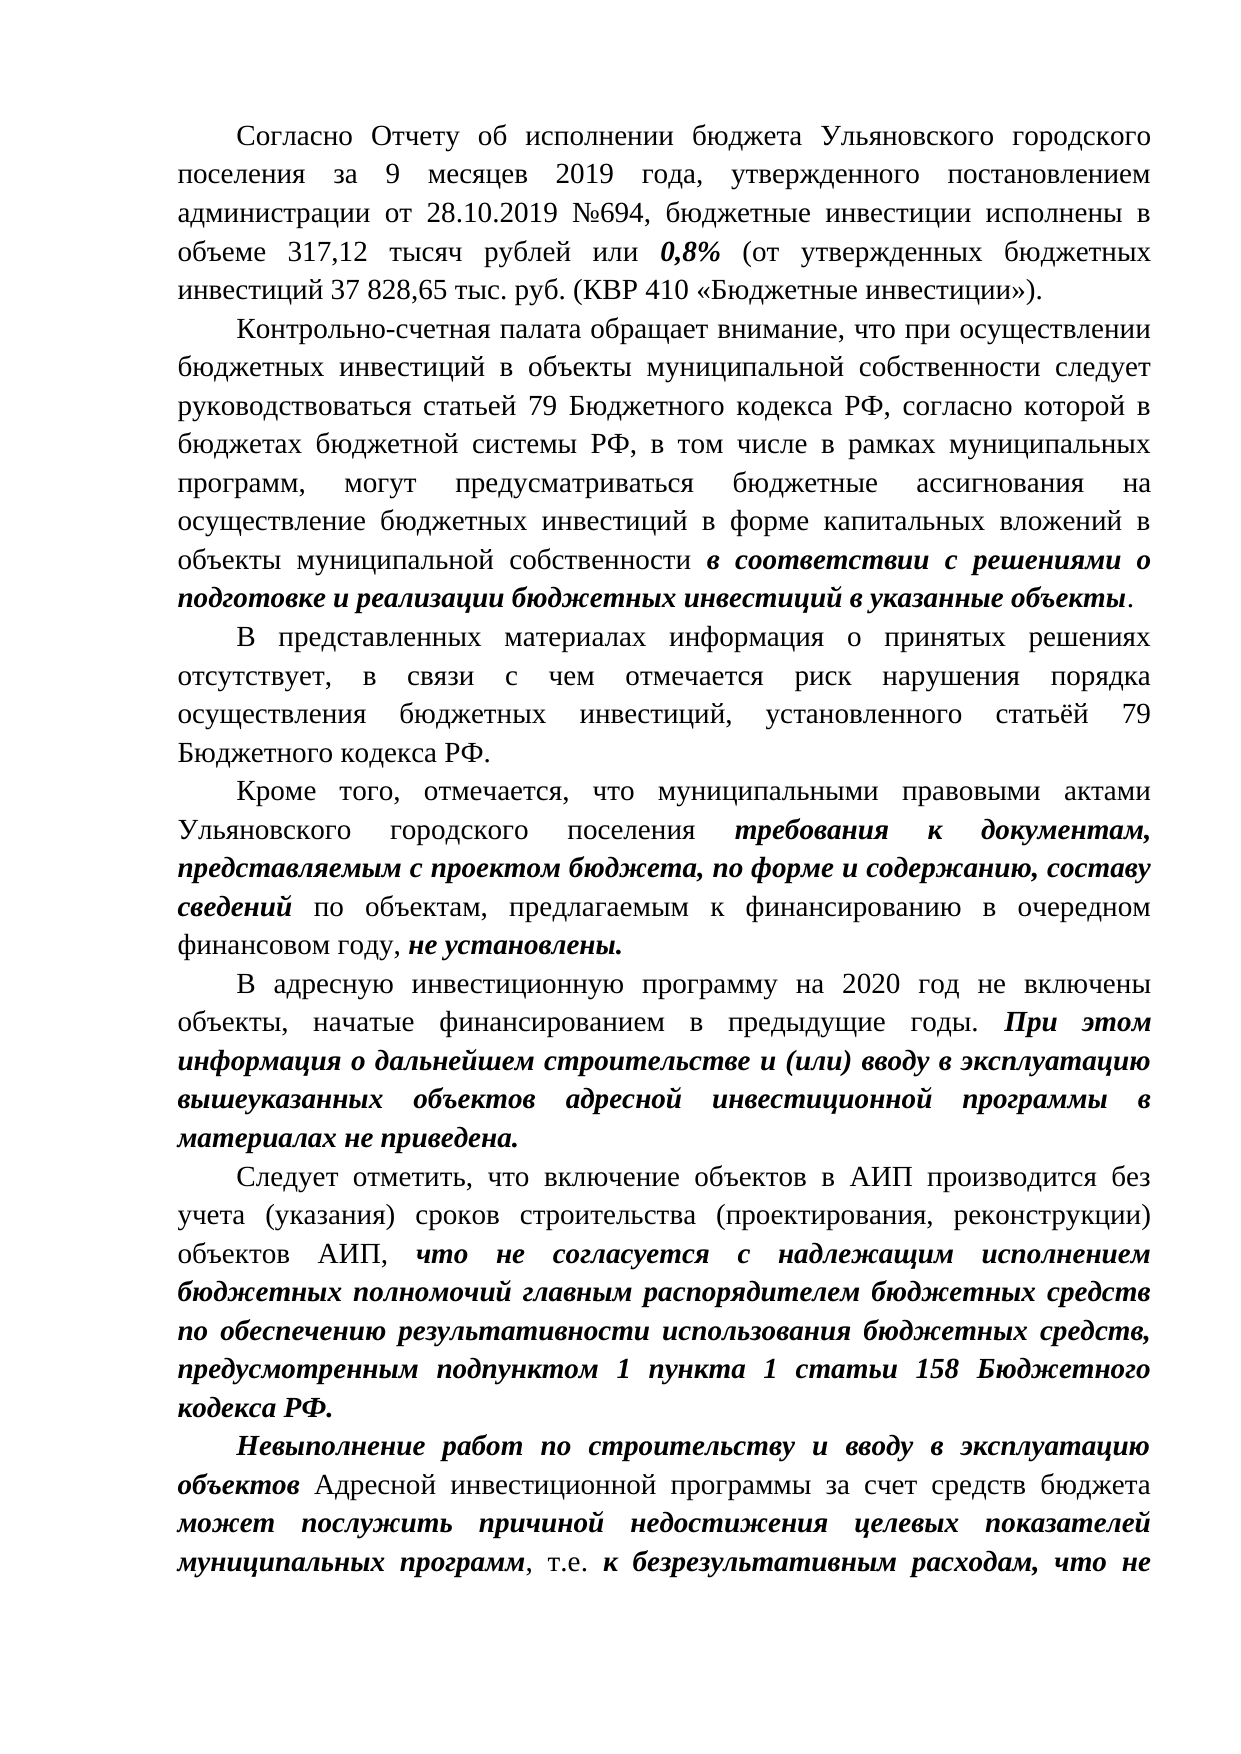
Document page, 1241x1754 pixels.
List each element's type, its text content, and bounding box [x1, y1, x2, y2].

text В представленных материалах информация о принятых решениях отсутствует, в связи с чем отмечается риск нарушения порядка осуществления бюджетных инвестиций, установленного статьёй 79 Бюджетного кодекса РФ. [177, 619, 1152, 768]
text Согласно Отчету об исполнении бюджета Ульяновского городского поселения за 9 месяцев 2019 года, утвержденного постановлением администрации от 28.10.2019 №694, бюджетные инвестиции исполнены в объеме 317,12 тысяч рублей или 0,8% (от утвержденных бюджетных инвестиций 37 828,65 тыс. руб. (КВР 410 «Бюджетные инвестиции»). [177, 118, 1152, 306]
text Кроме того, отмечается, что муниципальными правовыми актами Ульяновского городского поселения требования к документам, представляемым с проектом бюджета, по форме и содержанию, составу сведений по объектам, предлагаемым к финансированию в очередном финансовом году, не установлены. [177, 773, 1152, 961]
text Следует отметить, что включение объектов в АИП производится без учета (указания) сроков строительства (проектирования, реконструкции) объектов АИП, что не согласуется с надлежащим исполнением бюджетных полномочий главным распорядителем бюджетных средств по обеспечению результативности использования бюджетных средств, предусмотренным подпунктом 1 пункта 1 статьи 158 Бюджетного кодекса РФ. [177, 1159, 1152, 1423]
text Контрольно-счетная палата обращает внимание, что при осуществлении бюджетных инвестиций в объекты муниципальной собственности следует руководствоваться статьей 79 Бюджетного кодекса РФ, согласно которой в бюджетах бюджетной системы РФ, в том числе в рамках муниципальных программ, могут предусматриваться бюджетные ассигнования на осуществление бюджетных инвестиций в форме капитальных вложений в объекты муниципальной собственности в соответствии с решениями о подготовке и реализации бюджетных инвестиций в указанные объекты. [177, 311, 1152, 614]
text В адресную инвестиционную программу на 2020 год не включены объекты, начатые финансированием в предыдущие годы. При этом информация о дальнейшем строительстве и (или) вводу в эксплуатацию вышеуказанных объектов адресной инвестиционной программы в материалах не приведена. [177, 966, 1152, 1154]
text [177, 1428, 1152, 1578]
